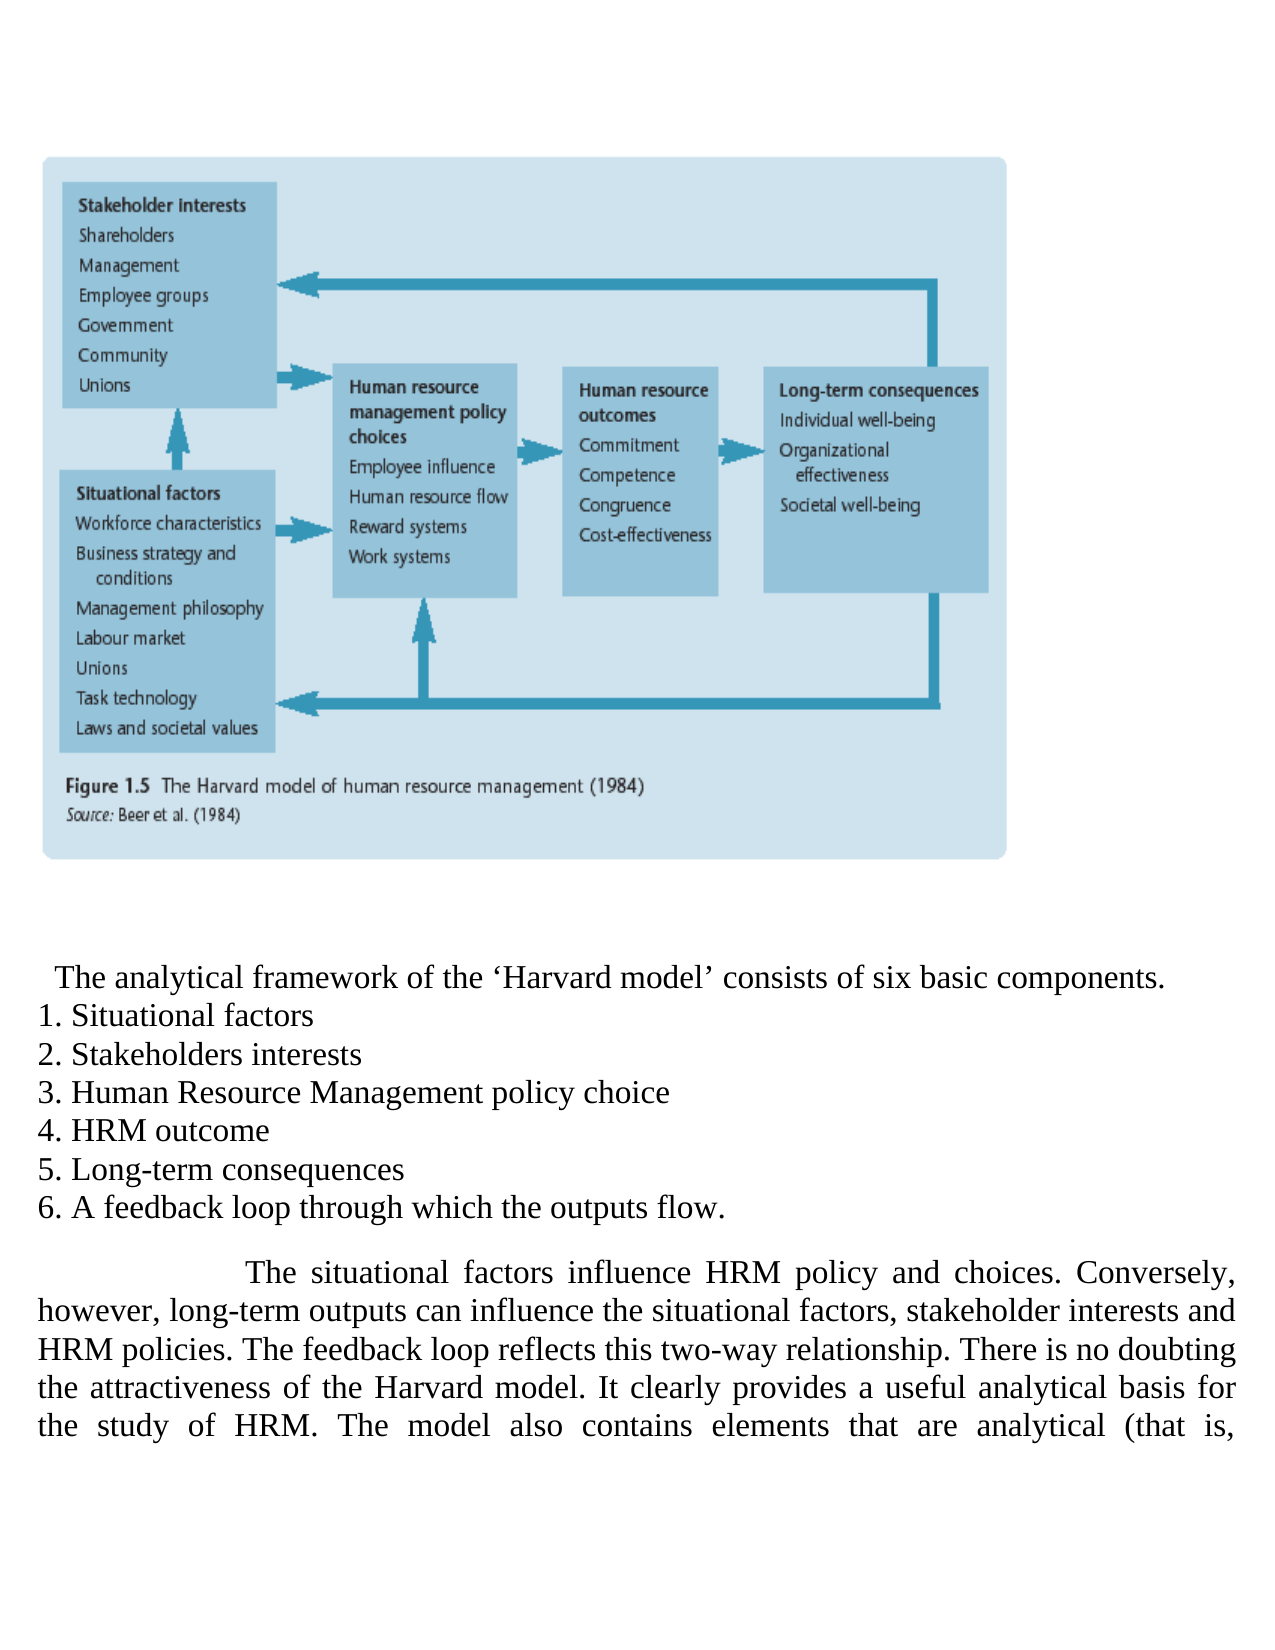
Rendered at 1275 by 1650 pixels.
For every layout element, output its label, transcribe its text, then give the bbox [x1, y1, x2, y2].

text The analytical framework of the ‘Harvard model’ consists of six basic components. [37, 957, 1237, 996]
text 1. Situational factors [37, 996, 1237, 1034]
text 2. Stakeholders interests [37, 1034, 1237, 1072]
picture [37, 150, 1013, 868]
text 5. Long-term consequences [37, 1149, 1237, 1187]
text 4. HRM outcome [37, 1111, 1237, 1149]
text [37, 1252, 1237, 1444]
text 3. Human Resource Management policy choice [37, 1072, 1237, 1111]
text 6. A feedback loop through which the outputs flow. [37, 1187, 1237, 1226]
